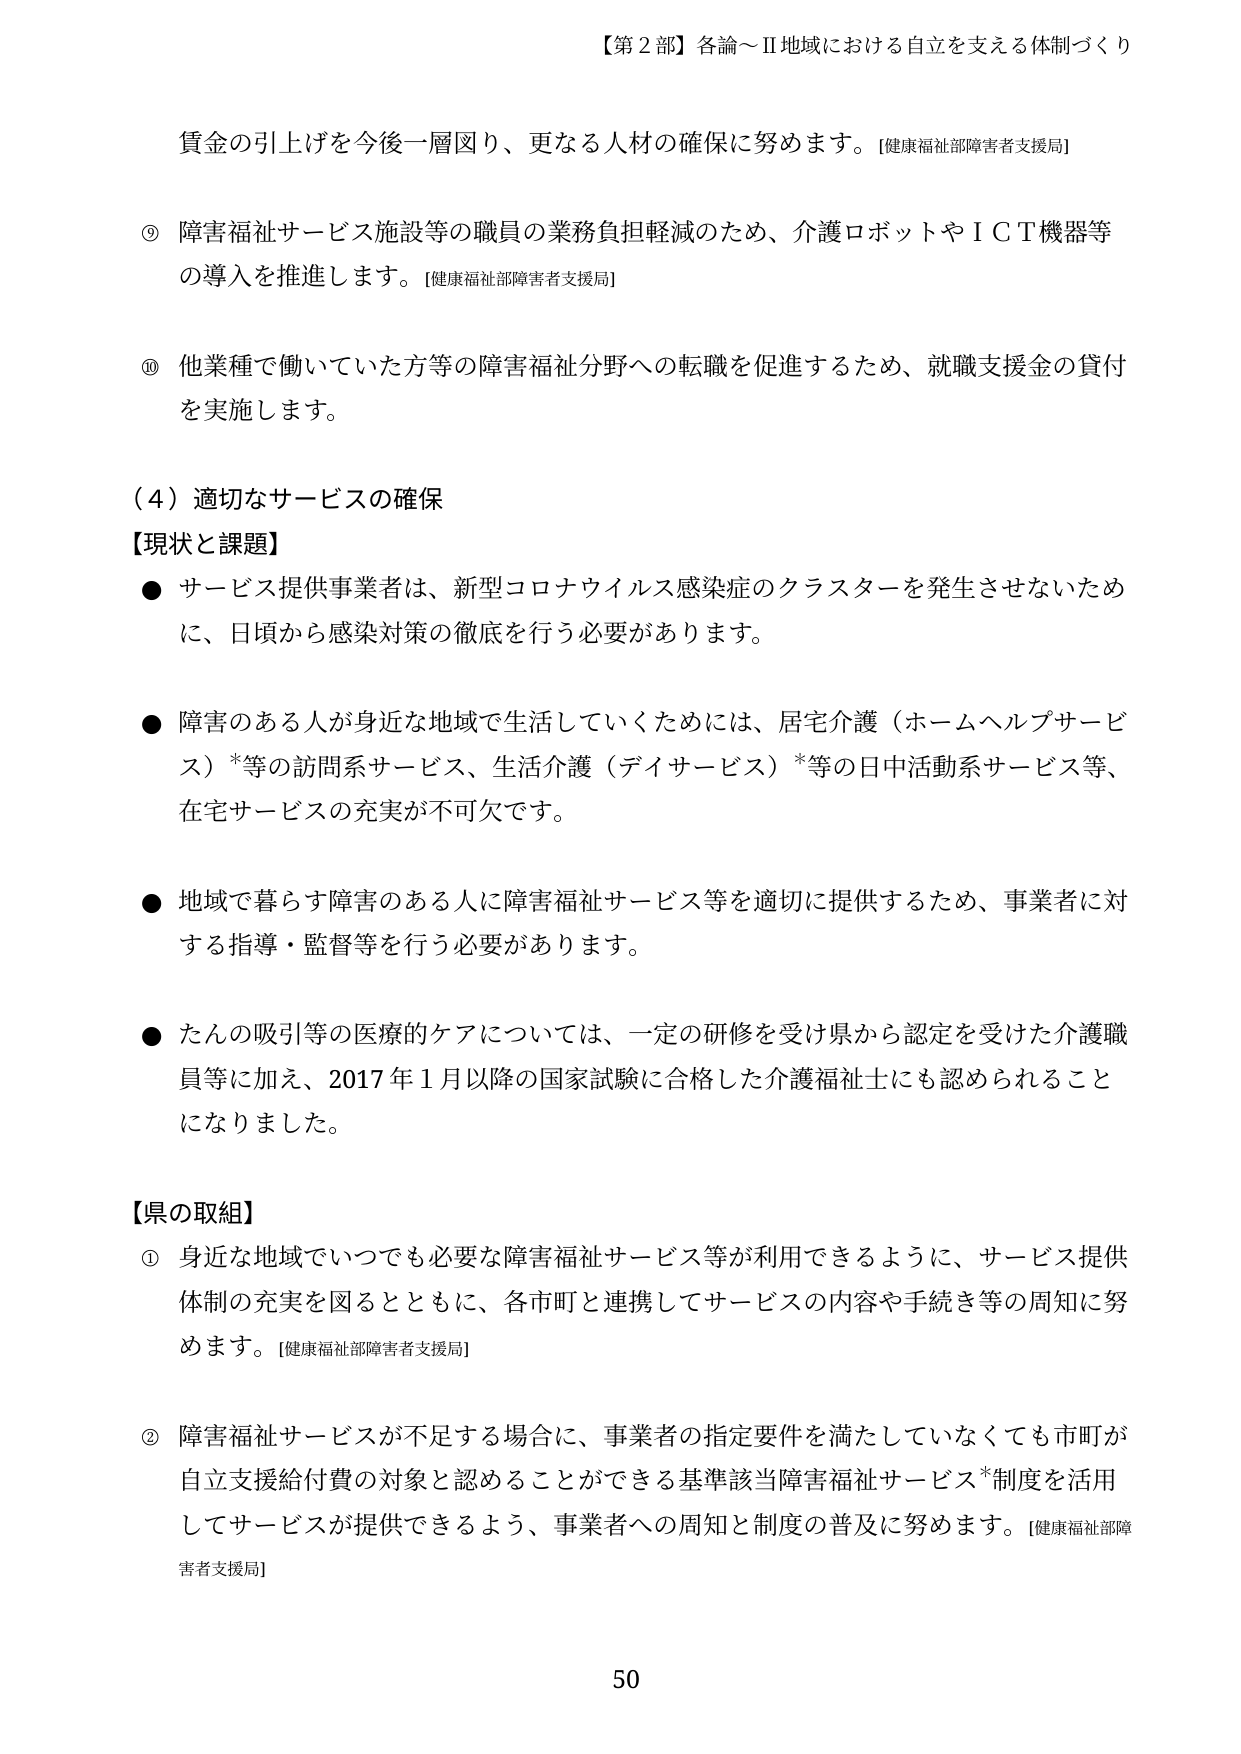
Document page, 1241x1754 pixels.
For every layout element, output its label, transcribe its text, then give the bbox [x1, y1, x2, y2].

text 【現状と課題】 [118, 520, 1134, 565]
list たんの吸引等の医療的ケアについては、一定の研修を受け県から認定を受けた介護職員等に加え、2017年１月以降の国家試験に合格した介護福祉士にも認められることになりました。 [141, 1011, 1134, 1144]
list 障害福祉サービス施設等の職員の業務負担軽減のため、介護ロボットやＩＣＴ機器等の導入を推進します。[健康福祉部障害者支援局] [141, 208, 1134, 297]
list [141, 119, 1134, 164]
text （４）適切なサービスの確保 [118, 476, 1134, 520]
list 身近な地域でいつでも必要な障害福祉サービス等が利用できるように、サービス提供体制の充実を図るとともに、各市町と連携してサービスの内容や手続き等の周知に努めます。[健康福祉部障害者支援局] [141, 1234, 1134, 1367]
list 地域で暮らす障害のある人に障害福祉サービス等を適切に提供するため、事業者に対する指導・監督等を行う必要があります。 [141, 877, 1134, 966]
list 障害福祉サービスが不足する場合に、事業者の指定要件を満たしていなくても市町が自立支援給付費の対象と認めることができる基準該当障害福祉サービス＊制度を活用してサービスが提供できるよう、事業者への周知と制度の普及に努めます。[健康福祉部障害者支援局] [141, 1412, 1134, 1590]
list 他業種で働いていた方等の障害福祉分野への転職を促進するため、就職支援金の貸付を実施します。 [141, 342, 1134, 431]
list サービス提供事業者は、新型コロナウイルス感染症のクラスターを発生させないために、日頃から感染対策の徹底を行う必要があります。 [141, 565, 1134, 654]
text 【県の取組】 [118, 1189, 1134, 1234]
list 障害のある人が身近な地域で生活していくためには、居宅介護（ホームヘルプサービス）＊等の訪問系サービス、生活介護（デイサービス）＊等の日中活動系サービス等、在宅サービスの充実が不可欠です。 [141, 699, 1134, 832]
